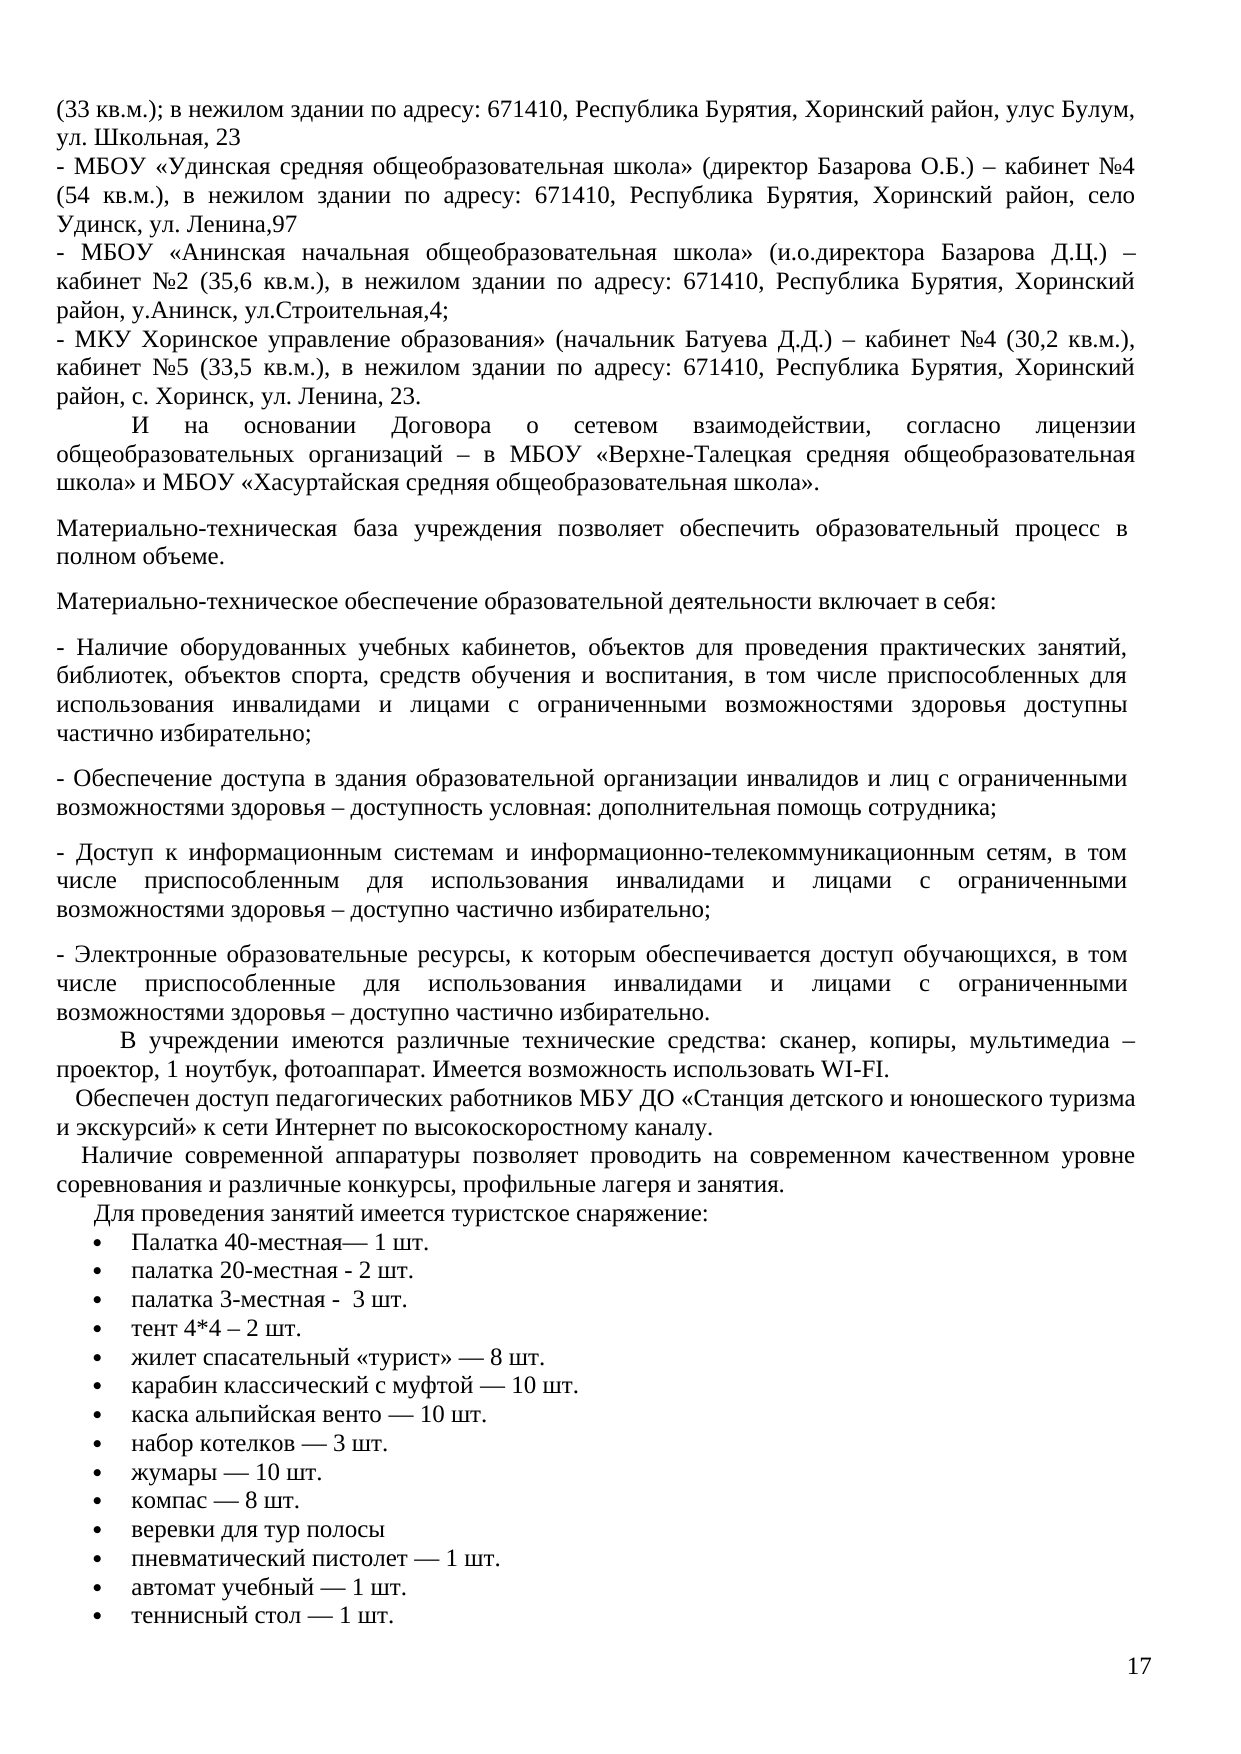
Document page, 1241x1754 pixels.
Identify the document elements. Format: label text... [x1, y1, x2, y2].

text И на основании Договора о сетевом взаимодействии, согласно лицензии общеобразовательных организаций – в МБОУ «Верхне-Талецкая средняя общеобразовательная школа» и МБОУ «Хасуртайская средняя общеобразовательная школа». [56, 410, 1137, 496]
text Материально-техническое обеспечение образовательной деятельности включает в себя: [56, 586, 1128, 615]
text - Доступ к информационным системам и информационно-телекоммуникационным сетям, в том числе приспособленным для использования инвалидами и лицами с ограниченными возможностями здоровья – доступно частично избирательно; [56, 837, 1128, 923]
list карабин классический с муфтой — 10 шт. [94, 1371, 1137, 1399]
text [56, 94, 1137, 151]
list тент 4*4 – 2 шт. [94, 1313, 1137, 1342]
list компас — 8 шт. [94, 1486, 1137, 1514]
text - МКУ Хоринское управление образования» (начальник Батуева Д.Д.) – кабинет №4 (30,2 кв.м.), кабинет №5 (33,5 кв.м.), в нежилом здании по адресу: 671410, Республика Бурятия, Хоринский район, с. Хоринск, ул. Ленина, 23. [56, 324, 1137, 410]
list Палатка 40-местная— 1 шт. [94, 1227, 1137, 1256]
text Для проведения занятий имеется туристское снаряжение: [56, 1198, 1137, 1227]
text - Обеспечение доступа в здания образовательной организации инвалидов и лиц с ограниченными возможностями здоровья – доступность условная: дополнительная помощь сотрудника; [56, 763, 1128, 820]
text Наличие современной аппаратуры позволяет проводить на современном качественном уровне соревнования и различные конкурсы, профильные лагеря и занятия. [56, 1141, 1137, 1198]
list палатка 20-местная - 2 шт. [94, 1256, 1137, 1284]
list каска альпийская венто — 10 шт. [94, 1399, 1137, 1428]
list набор котелков — 3 шт. [94, 1428, 1137, 1457]
list жилет спасательный «турист» — 8 шт. [94, 1342, 1137, 1371]
text В учреждении имеются различные технические средства: сканер, копиры, мультимедиа – проектор, 1 ноутбук, фотоаппарат. Имеется возможность использовать WI-FI. [56, 1026, 1137, 1083]
list автомат учебный — 1 шт. [94, 1572, 1137, 1601]
text - Наличие оборудованных учебных кабинетов, объектов для проведения практических занятий, библиотек, объектов спорта, средств обучения и воспитания, в том числе приспособленных для использования инвалидами и лицами с ограниченными возможностями здоровья доступны частично избирательно; [56, 632, 1128, 747]
list пневматический пистолет — 1 шт. [94, 1543, 1137, 1572]
text Обеспечен доступ педагогических работников МБУ ДО «Станция детского и юношеского туризма и экскурсий» к сети Интернет по высокоскоростному каналу. [56, 1083, 1137, 1141]
list жумары — 10 шт. [94, 1457, 1137, 1486]
list веревки для тур полосы [94, 1514, 1137, 1543]
text Материально-техническая база учреждения позволяет обеспечить образовательный процесс в полном объеме. [56, 513, 1128, 570]
list палатка 3-местная - 3 шт. [94, 1284, 1137, 1313]
list теннисный стол — 1 шт. [94, 1601, 1137, 1629]
text - МБОУ «Удинская средняя общеобразовательная школа» (директор Базарова О.Б.) – кабинет №4 (54 кв.м.), в нежилом здании по адресу: 671410, Республика Бурятия, Хоринский район, село Удинск, ул. Ленина,97 [56, 151, 1137, 237]
text - Электронные образовательные ресурсы, к которым обеспечивается доступ обучающихся, в том числе приспособленные для использования инвалидами и лицами с ограниченными возможностями здоровья – доступно частично избирательно. [56, 939, 1128, 1026]
text - МБОУ «Анинская начальная общеобразовательная школа» (и.о.директора Базарова Д.Ц.) – кабинет №2 (35,6 кв.м.), в нежилом здании по адресу: 671410, Республика Бурятия, Хоринский район, у.Анинск, ул.Строительная,4; [56, 237, 1137, 324]
